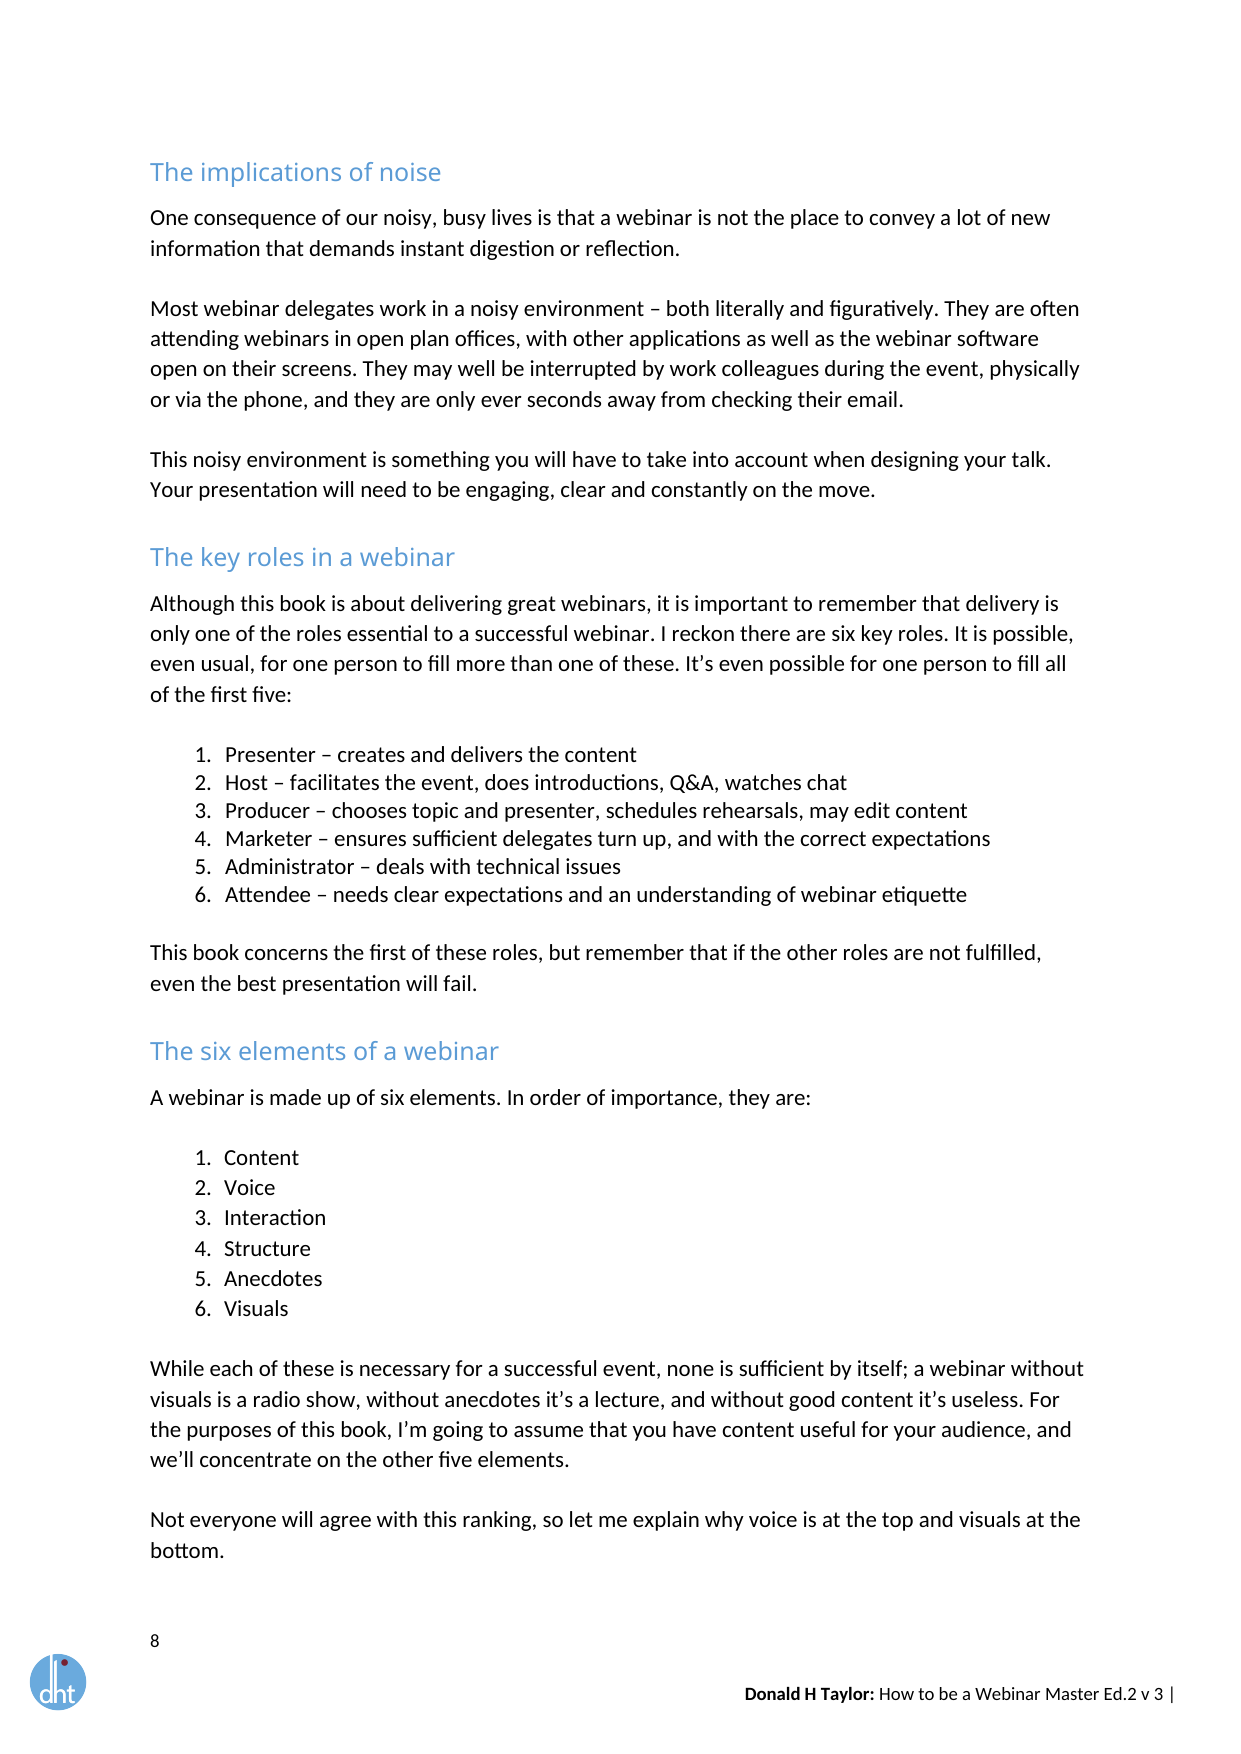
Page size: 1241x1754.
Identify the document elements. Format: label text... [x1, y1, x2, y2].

text This book concerns the first of these roles, but remember that if the other roles are not fulfilled, even the best presentation will fail. [150, 938, 1090, 997]
list Voice [194, 1173, 1090, 1201]
text This noisy environment is something you will have to take into account when designing your talk. Your presentation will need to be engaging, clear and constantly on the move. [150, 445, 1090, 503]
list Host – facilitates the event, does introductions, Q&A, watches chat [194, 768, 1090, 796]
text Not everyone will agree with this ranking, so let me explain why voice is at the top and visuals at the bottom. [150, 1506, 1090, 1564]
text One consequence of our noisy, busy lives is that a webinar is not the place to convey a lot of new information that demands instant digestion or reflection. [150, 203, 1090, 262]
list Structure [194, 1234, 1090, 1262]
list Visuals [194, 1294, 1090, 1322]
list Producer – chooses topic and presenter, schedules rehearsals, may edit content [194, 796, 1090, 824]
list Administrator – deals with technical issues [194, 852, 1090, 880]
text Although this book is about delivering great webinars, it is important to remember that delivery is only one of the roles essential to a successful webinar. I reckon there are six key roles. It is possible, even usual, for one person to fill more than one of these. It’s even possible for one person to fill all of the first five: [150, 589, 1090, 708]
list Presenter – creates and delivers the content [194, 740, 1090, 768]
list Attendee – needs clear expectations and an understanding of webinar etiquette [194, 880, 1090, 908]
list Marketer – ensures sufficient delegates turn up, and with the correct expectations [194, 824, 1090, 852]
text A webinar is made up of six elements. In order of importance, they are: [150, 1083, 1090, 1111]
list Interaction [194, 1203, 1090, 1231]
subtitle The implications of noise [150, 154, 1090, 188]
picture [28, 1650, 88, 1713]
subtitle The key roles in a webinar [150, 540, 1090, 574]
list Anecdotes [194, 1264, 1090, 1292]
text While each of these is necessary for a successful event, none is sufficient by itself; a webinar without visuals is a radio show, without anecdotes it’s a lecture, and without good content it’s useless. For the purposes of this book, I’m going to assume that you have content useful for your audience, and we’ll concentrate on the other five elements. [150, 1354, 1090, 1473]
text Most webinar delegates work in a noisy environment – both literally and figuratively. They are often attending webinars in open plan offices, with other applications as well as the webinar software open on their screens. They may well be interrupted by work colleagues during the event, physically or via the phone, and they are only ever seconds away from checking their email. [150, 294, 1090, 413]
list Content [194, 1143, 1090, 1171]
subtitle The six elements of a webinar [150, 1033, 1090, 1067]
